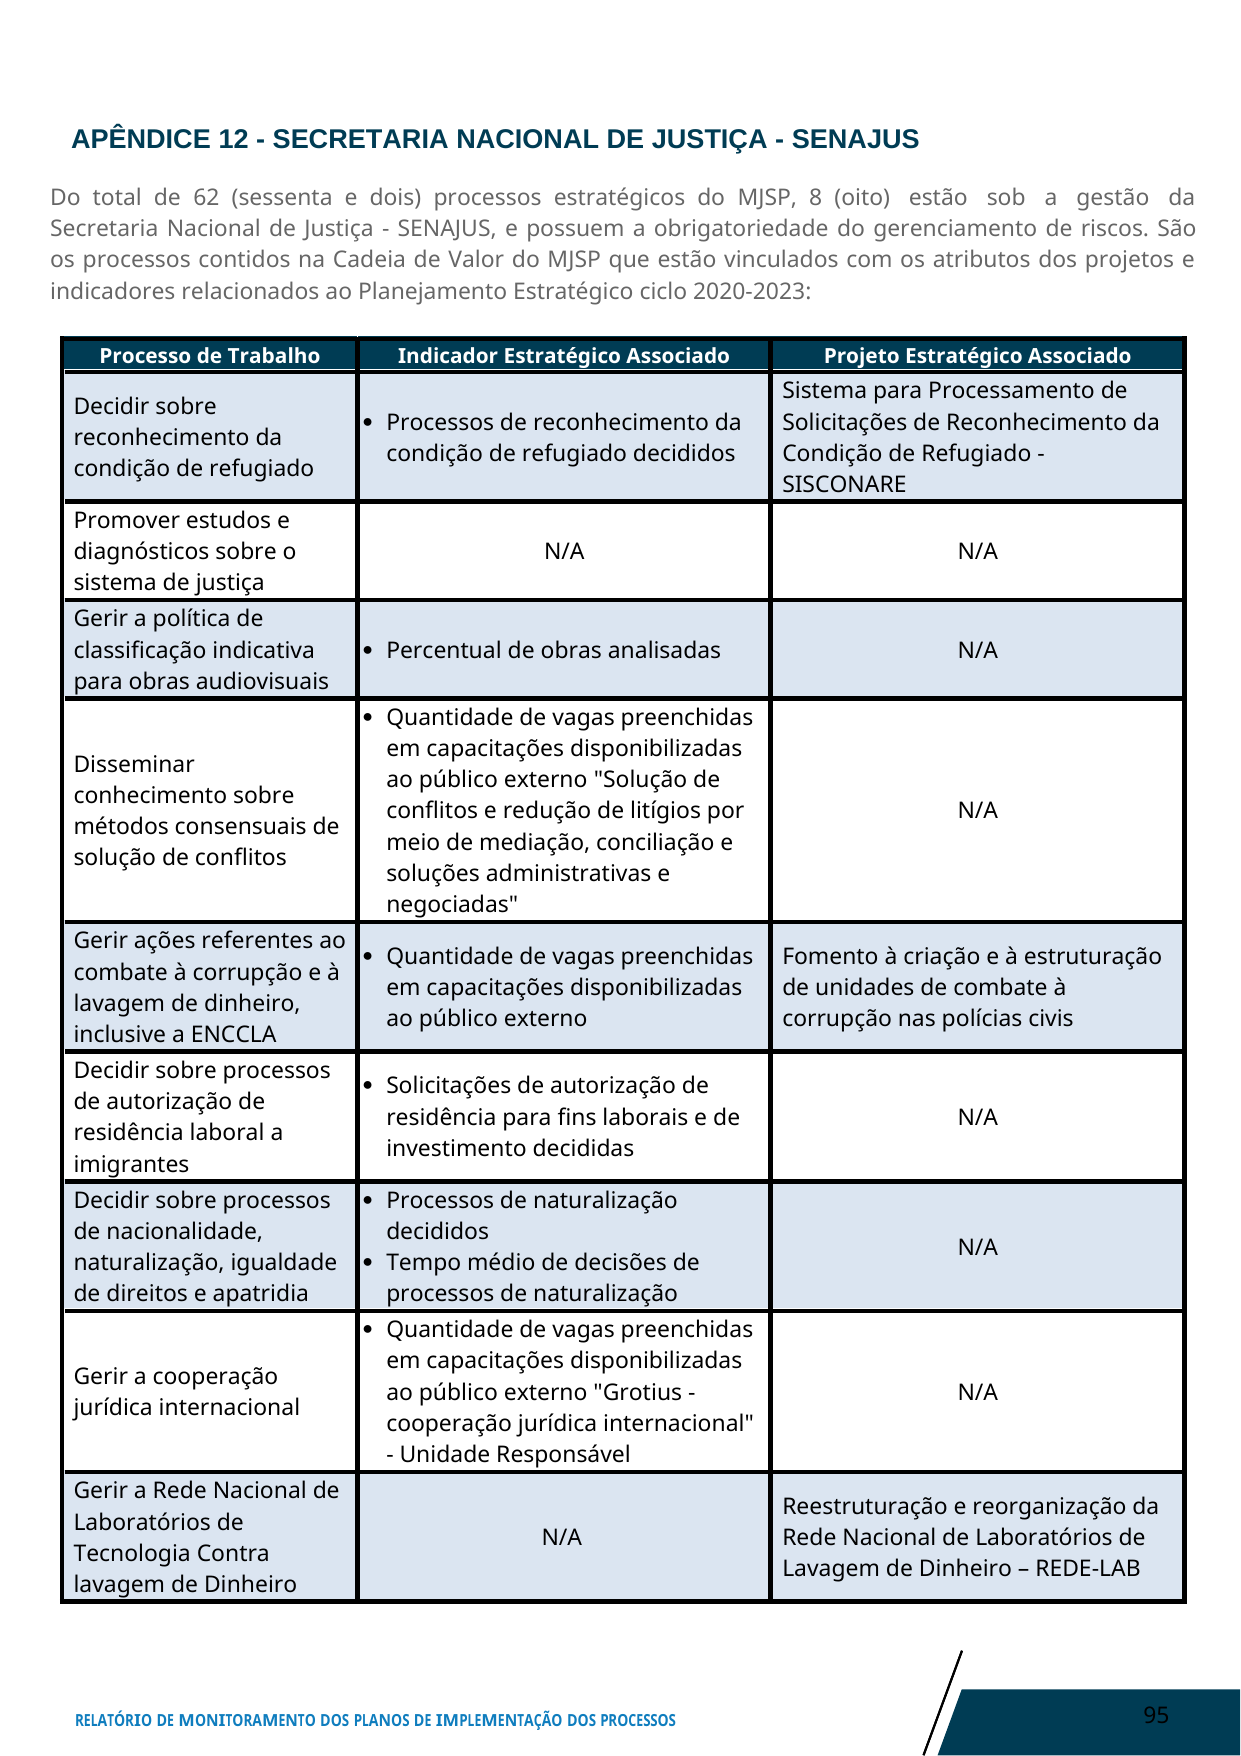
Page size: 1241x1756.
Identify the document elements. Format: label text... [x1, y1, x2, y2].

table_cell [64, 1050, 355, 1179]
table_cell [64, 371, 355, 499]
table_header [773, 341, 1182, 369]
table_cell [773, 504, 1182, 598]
text APÊNDICE 12 - SECRETARIA NACIONAL DE JUSTIÇA - SENAJUS [71, 123, 1196, 154]
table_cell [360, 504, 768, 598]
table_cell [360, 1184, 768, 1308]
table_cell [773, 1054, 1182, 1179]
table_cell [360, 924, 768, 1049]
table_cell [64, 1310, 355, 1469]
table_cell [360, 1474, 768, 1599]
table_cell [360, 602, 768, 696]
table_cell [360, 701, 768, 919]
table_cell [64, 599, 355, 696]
text Do total de 62 (sessenta e dois) processos estratégicos do MJSP, 8 (oito) estão sob a gestão da Secretaria Nacional de Justiça - SENAJUS, e possuem a obrigatoriedade do gerenciamento de riscos. São os processos contidos na Cadeia de Valor do MJSP que estão vinculados com os atributos dos projetos e indicadores relacionados ao Planejamento Estratégico ciclo 2020-2023: [50, 181, 1196, 306]
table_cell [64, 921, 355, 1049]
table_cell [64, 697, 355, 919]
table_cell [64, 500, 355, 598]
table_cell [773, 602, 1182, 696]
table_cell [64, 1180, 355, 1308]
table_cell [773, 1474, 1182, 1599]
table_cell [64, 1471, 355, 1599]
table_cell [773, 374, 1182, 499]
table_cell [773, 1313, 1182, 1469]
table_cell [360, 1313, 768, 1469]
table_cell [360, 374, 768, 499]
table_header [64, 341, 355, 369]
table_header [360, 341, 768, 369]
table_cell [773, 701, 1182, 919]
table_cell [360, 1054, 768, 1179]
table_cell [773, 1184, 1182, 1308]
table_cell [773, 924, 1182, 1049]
